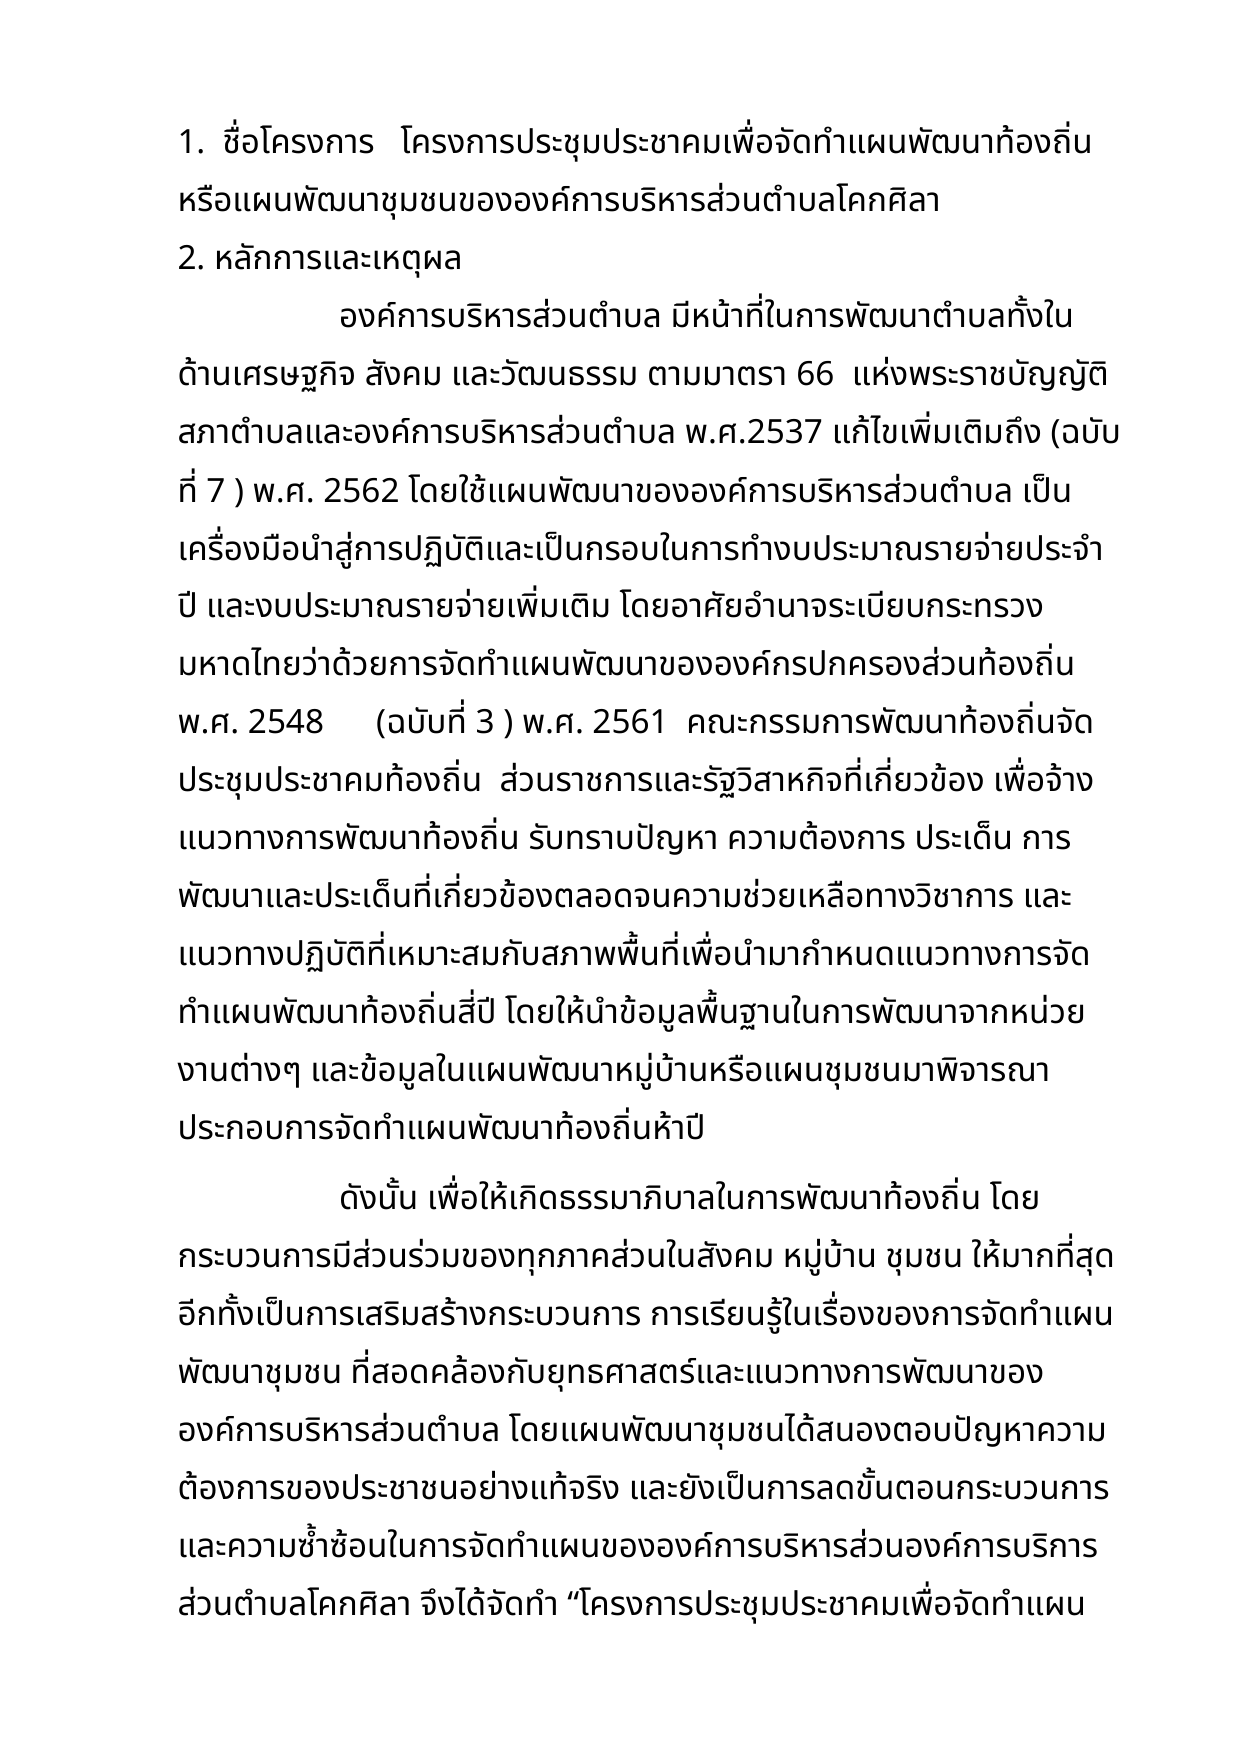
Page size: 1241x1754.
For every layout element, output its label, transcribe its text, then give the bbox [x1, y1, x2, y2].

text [177, 1174, 1122, 1630]
text องค์การบริหารส่วนตำบล มีหน้าที่ในการพัฒนาตำบลทั้งในด้านเศรษฐกิจ สังคม และวัฒนธรรม ตามมาตรา 66 แห่งพระราชบัญญัติสภาตำบลและองค์การบริหารส่วนตำบล พ.ศ.2537 แก้ไขเพิ่มเติมถึง (ฉบับที่ 7 ) พ.ศ. 2562 โดยใช้แผนพัฒนาขององค์การบริหารส่วนตำบล เป็นเครื่องมือนำสู่การปฏิบัติและเป็นกรอบในการทำงบประมาณรายจ่ายประจำปี และงบประมาณรายจ่ายเพิ่มเติม โดยอาศัยอำนาจระเบียบกระทรวงมหาดไทยว่าด้วยการจัดทำแผนพัฒนาขององค์กรปกครองส่วนท้องถิ่น พ.ศ. 2548 (ฉบับที่ 3 ) พ.ศ. 2561 คณะกรรมการพัฒนาท้องถิ่นจัดประชุมประชาคมท้องถิ่น ส่วนราชการและรัฐวิสาหกิจที่เกี่ยวข้อง เพื่อจ้างแนวทางการพัฒนาท้องถิ่น รับทราบปัญหา ความต้องการ ประเด็น การพัฒนาและประเด็นที่เกี่ยวข้องตลอดจนความช่วยเหลือทางวิชาการ และแนวทางปฏิบัติที่เหมาะสมกับสภาพพื้นที่เพื่อนำมากำหนดแนวทางการจัดทำแผนพัฒนาท้องถิ่นสี่ปี โดยให้นำข้อมูลพื้นฐานในการพัฒนาจากหน่วยงานต่างๆ และข้อมูลในแผนพัฒนาหมู่บ้านหรือแผนชุมชนมาพิจารณาประกอบการจัดทำแผนพัฒนาท้องถิ่นห้าปี [177, 292, 1122, 1154]
text 2. หลักการและเหตุผล [177, 234, 1122, 285]
text 1. ชื่อโครงการ โครงการประชุมประชาคมเพื่อจัดทำแผนพัฒนาท้องถิ่นหรือแผนพัฒนาชุมชนขององค์การบริหารส่วนตำบลโคกศิลา [177, 118, 1122, 227]
